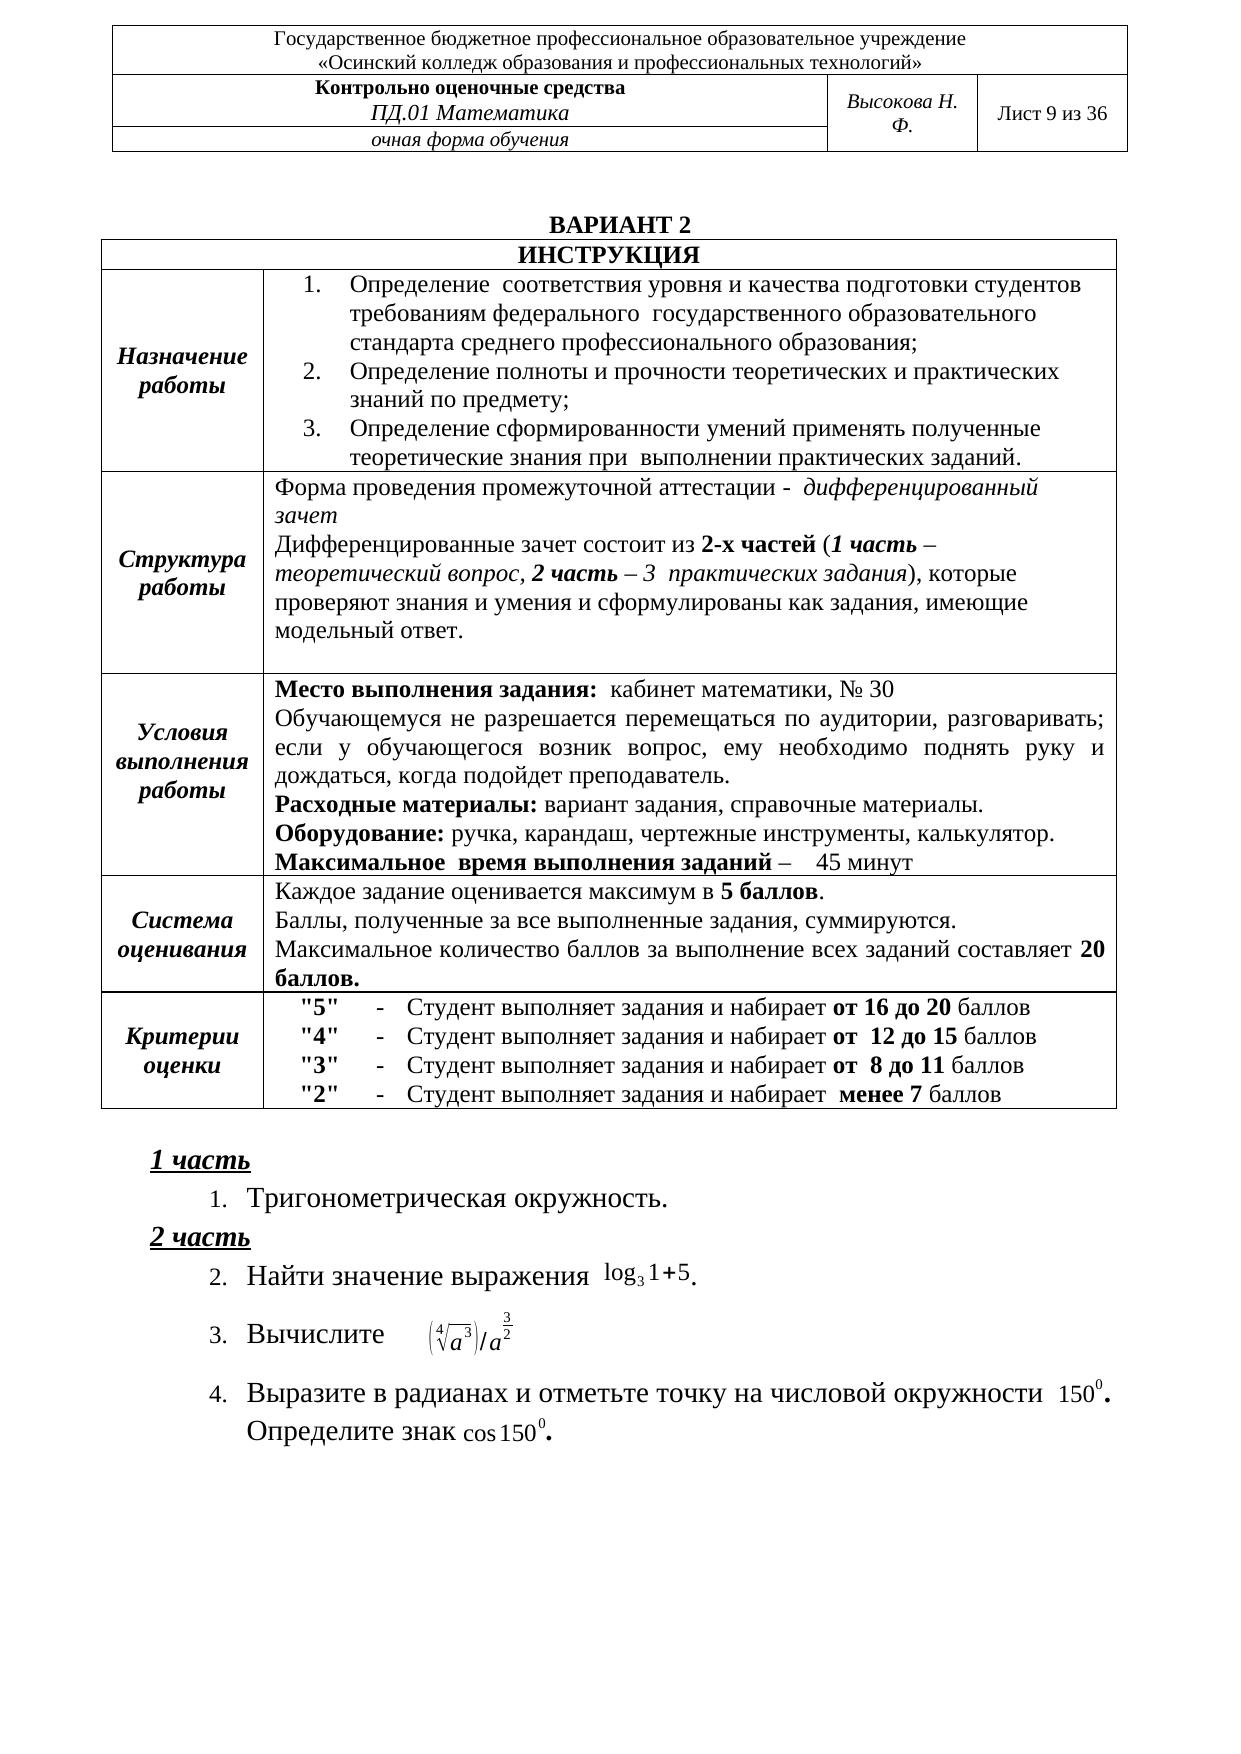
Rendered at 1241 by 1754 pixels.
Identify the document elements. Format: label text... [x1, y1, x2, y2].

table_cell Определение соответствия уровня и качества подготовки студентов требованиям федерального государственного образовательного стандарта среднего профессионального образования; Определение полноты и прочности теоретических и практических знаний по предмету; Определение сформированности умений применять полученные теоретические знания при выполнении практических заданий. [264, 270, 1116, 471]
table_cell Форма проведения промежуточной аттестации - дифференцированный зачет Дифференцированные зачет состоит из 2-х частей (1 часть – теоретический вопрос, 2 часть – 3 практических задания), которые проверяют знания и умения и сформулированы как задания, имеющие модельный ответ. [264, 472, 1116, 673]
list Найти значение выражения . [209, 1258, 1128, 1291]
table_cell Критерии оценки [102, 993, 263, 1107]
subtitle ВАРИАНТ 2 [112, 210, 1128, 239]
list Тригонометрическая окружность. [209, 1181, 1128, 1214]
table_cell Каждое задание оценивается максимум в 5 баллов. Баллы, полученные за все выполненные задания, суммируются. Максимальное количество баллов за выполнение всех заданий составляет 20 баллов. [264, 876, 1116, 991]
table_header ИНСТРУКЦИЯ [102, 240, 1116, 268]
text 1 часть [150, 1142, 1128, 1176]
table_cell Система оценивания [102, 876, 263, 991]
table_cell [264, 993, 1116, 1107]
text 2 часть [150, 1219, 1128, 1253]
list Выразите в радианах и отметьте точку на числовой окружности . Определите знак . [209, 1375, 1128, 1447]
table_cell Место выполнения задания: кабинет математики, № 30 Обучающемуся не разрешается перемещаться по аудитории, разговаривать; если у обучающегося возник вопрос, ему необходимо поднять руку и дождаться, когда подойдет преподаватель. Расходные материалы: вариант задания, справочные материалы. Оборудование: ручка, карандаш, чертежные инструменты, калькулятор. Максимальное время выполнения заданий – 45 минут [264, 674, 1116, 875]
list Вычислите [209, 1308, 1128, 1358]
table_cell Назначение работы [102, 270, 263, 471]
table_cell Структура работы [102, 472, 263, 673]
table_cell Условия выполнения работы [102, 674, 263, 875]
